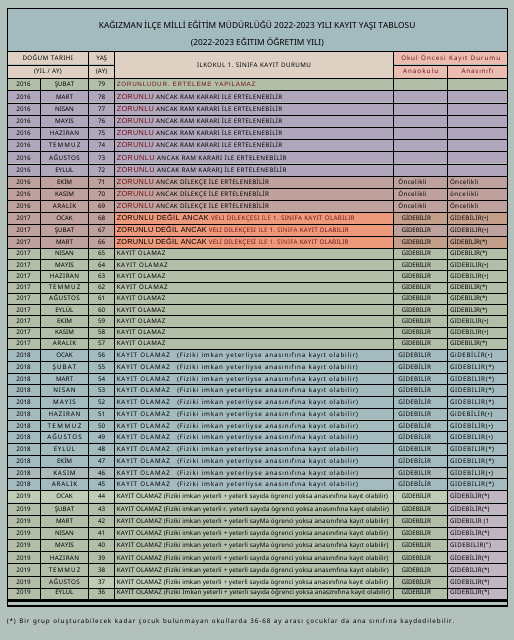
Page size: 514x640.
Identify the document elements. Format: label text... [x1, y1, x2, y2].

table_cell [448, 128, 507, 139]
table_cell ILKOKUL 1. SINIFA KAYIT DURUMU [115, 52, 393, 78]
table_cell [448, 104, 507, 115]
table_cell [448, 140, 507, 151]
table_cell [394, 116, 447, 127]
table_cell [394, 128, 447, 139]
table_cell [448, 152, 507, 163]
table_cell [448, 79, 507, 90]
table_cell [448, 91, 507, 102]
table_cell [394, 79, 447, 90]
table_cell [394, 140, 447, 151]
table_cell [394, 165, 447, 176]
table_header KAĞIZMAN İLÇE MİLLİ EĞİTİM MÜDÜRLÜĞÜ 2022-2023 YILI KAYIT YAŞI TABLOSU (2022-2023 EĞITIM ÖĞRETIM YILI) [8, 9, 507, 51]
table_cell [394, 104, 447, 115]
table_cell [394, 152, 447, 163]
table_cell [448, 165, 507, 176]
table_cell [394, 91, 447, 102]
table_cell [448, 116, 507, 127]
